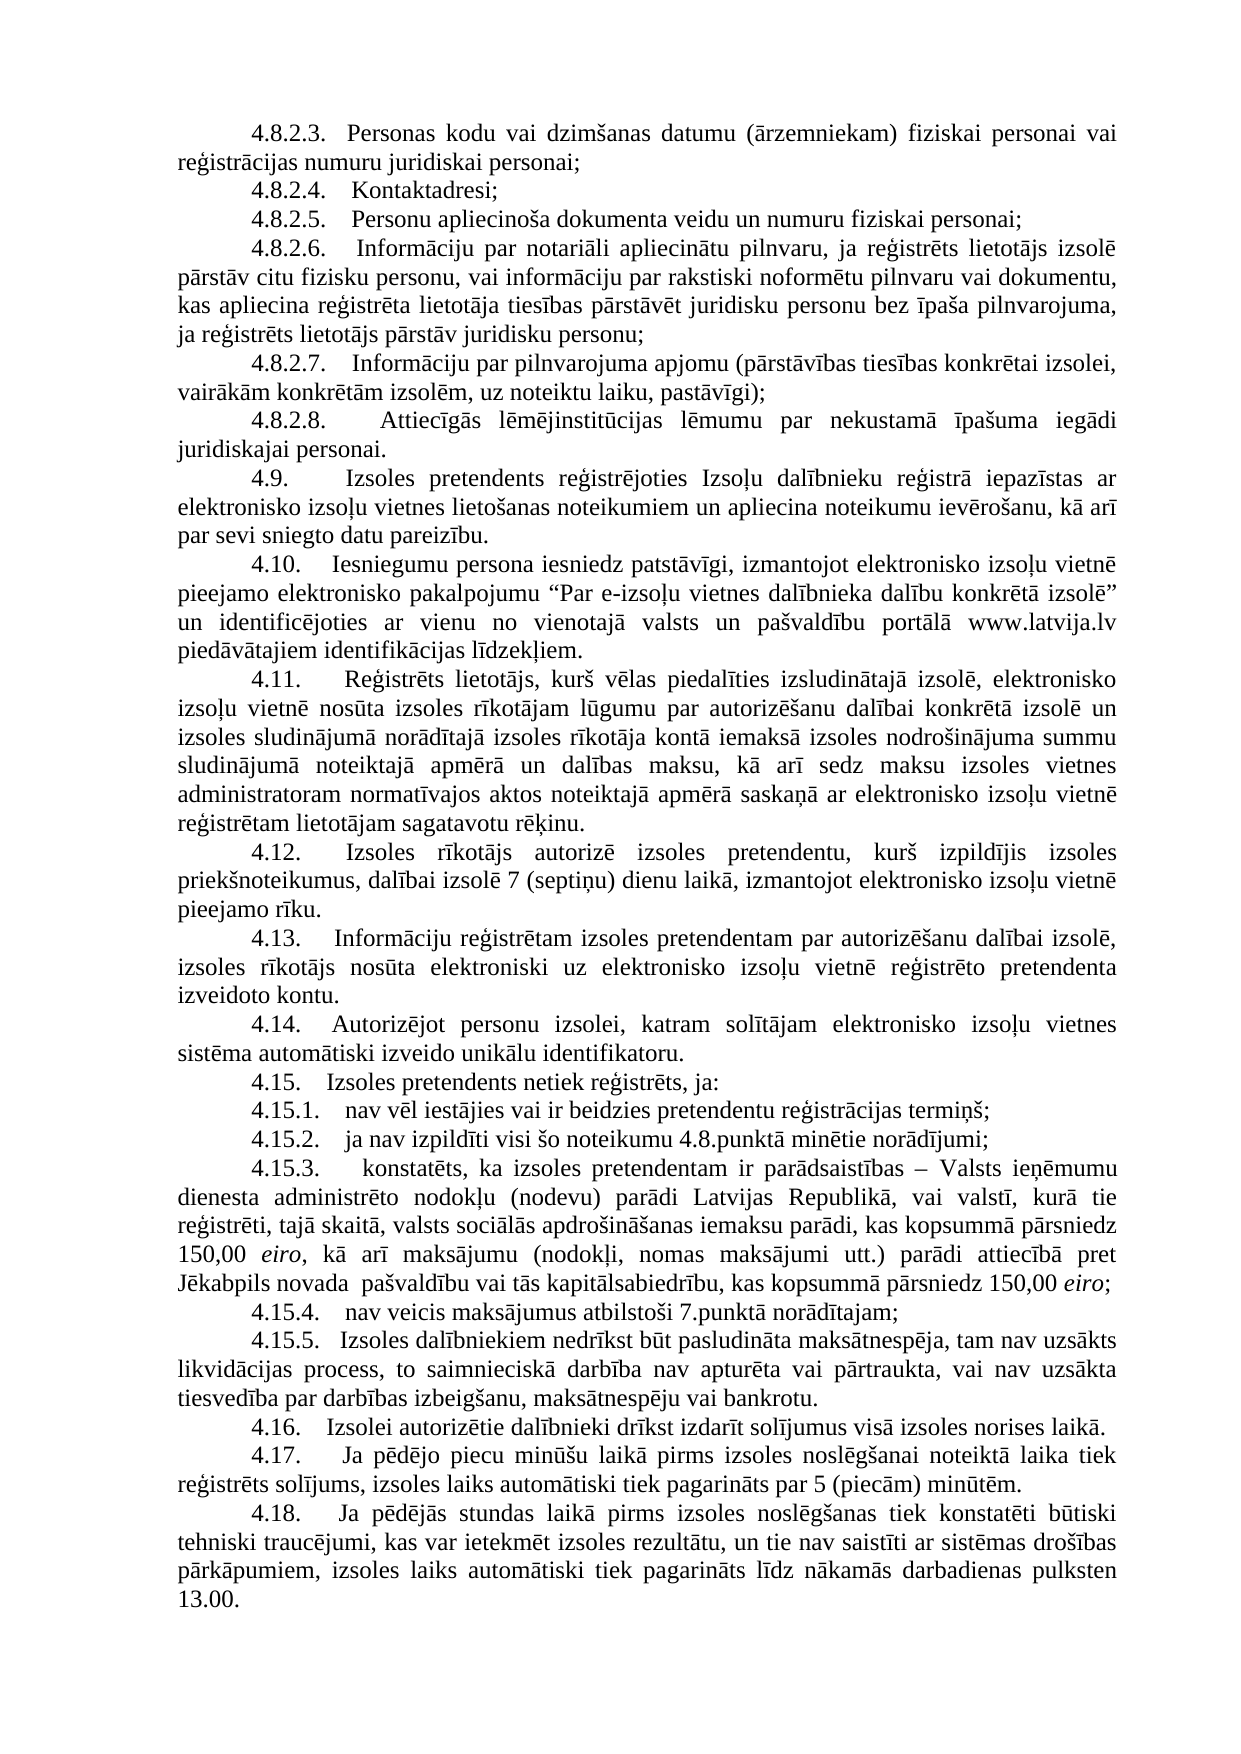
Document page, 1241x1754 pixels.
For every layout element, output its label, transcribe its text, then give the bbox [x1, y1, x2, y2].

list 4.15. Izsoles pretendents netiek reģistrēts, ja: [177, 1067, 1118, 1096]
list 4.11. Reģistrēts lietotājs, kurš vēlas piedalīties izsludinātajā izsolē, elektronisko izsoļu vietnē nosūta izsoles rīkotājam lūgumu par autorizēšanu dalībai konkrētā izsolē un izsoles sludinājumā norādītajā izsoles rīkotāja kontā iemaksā izsoles nodrošinājuma summu sludinājumā noteiktajā apmērā un dalības maksu, kā arī sedz maksu izsoles vietnes administratoram normatīvajos aktos noteiktajā apmērā saskaņā ar elektronisko izsoļu vietnē reģistrētam lietotājam sagatavotu rēķinu. [177, 664, 1118, 837]
list 4.17. Ja pēdējo piecu minūšu laikā pirms izsoles noslēgšanai noteiktā laika tiek reģistrēts solījums, izsoles laiks automātiski tiek pagarināts par 5 (piecām) minūtēm. [177, 1441, 1118, 1498]
list 4.8.2.4. Kontaktadresi; [177, 176, 1118, 204]
list 4.9. Izsoles pretendents reģistrējoties Izsoļu dalībnieku reģistrā iepazīstas ar elektronisko izsoļu vietnes lietošanas noteikumiem un apliecina noteikumu ievērošanu, kā arī par sevi sniegto datu pareizību. [177, 463, 1118, 549]
list 4.8.2.7. Informāciju par pilnvarojuma apjomu (pārstāvības tiesības konkrētai izsolei, vairākām konkrētām izsolēm, uz noteiktu laiku, pastāvīgi); [177, 348, 1118, 406]
list 4.15.2. ja nav izpildīti visi šo noteikumu 4.8.punktā minētie norādījumi; [177, 1124, 1118, 1153]
list 4.15.5. Izsoles dalībniekiem nedrīkst būt pasludināta maksātnespēja, tam nav uzsākts likvidācijas process, to saimnieciskā darbība nav apturēta vai pārtraukta, vai nav uzsākta tiesvedība par darbības izbeigšanu, maksātnespēju vai bankrotu. [177, 1326, 1118, 1412]
list 4.12. Izsoles rīkotājs autorizē izsoles pretendentu, kurš izpildījis izsoles priekšnoteikumus, dalībai izsolē 7 (septiņu) dienu laikā, izmantojot elektronisko izsoļu vietnē pieejamo rīku. [177, 837, 1118, 923]
list 4.18. Ja pēdējās stundas laikā pirms izsoles noslēgšanas tiek konstatēti būtiski tehniski traucējumi, kas var ietekmēt izsoles rezultātu, un tie nav saistīti ar sistēmas drošības pārkāpumiem, izsoles laiks automātiski tiek pagarināts līdz nākamās darbadienas pulksten 13.00. [177, 1498, 1118, 1613]
list 4.16. Izsolei autorizētie dalībnieki drīkst izdarīt solījumus visā izsoles norises laikā. [177, 1412, 1118, 1441]
list 4.8.2.8. Attiecīgās lēmējinstitūcijas lēmumu par nekustamā īpašuma iegādi juridiskajai personai. [177, 406, 1118, 463]
list 4.8.2.5. Personu apliecinoša dokumenta veidu un numuru fiziskai personai; [177, 204, 1118, 233]
list 4.15.4. nav veicis maksājumus atbilstoši 7.punktā norādītajam; [177, 1297, 1118, 1326]
list 4.15.1. nav vēl iestājies vai ir beidzies pretendentu reģistrācijas termiņš; [177, 1096, 1118, 1124]
list 4.15.3. konstatēts, ka izsoles pretendentam ir parādsaistības – Valsts ieņēmumu dienesta administrēto nodokļu (nodevu) parādi Latvijas Republikā, vai valstī, kurā tie reģistrēti, tajā skaitā, valsts sociālās apdrošināšanas iemaksu parādi, kas kopsummā pārsniedz 150,00 eiro, kā arī maksājumu (nodokļi, nomas maksājumi utt.) parādi attiecībā pret Jēkabpils novada pašvaldību vai tās kapitālsabiedrību, kas kopsummā pārsniedz 150,00 eiro; [177, 1153, 1118, 1297]
list 4.8.2.3. Personas kodu vai dzimšanas datumu (ārzemniekam) fiziskai personai vai reģistrācijas numuru juridiskai personai; [177, 118, 1118, 176]
list 4.8.2.6. Informāciju par notariāli apliecinātu pilnvaru, ja reģistrēts lietotājs izsolē pārstāv citu fizisku personu, vai informāciju par rakstiski noformētu pilnvaru vai dokumentu, kas apliecina reģistrēta lietotāja tiesības pārstāvēt juridisku personu bez īpaša pilnvarojuma, ja reģistrēts lietotājs pārstāv juridisku personu; [177, 233, 1118, 348]
list 4.13. Informāciju reģistrētam izsoles pretendentam par autorizēšanu dalībai izsolē, izsoles rīkotājs nosūta elektroniski uz elektronisko izsoļu vietnē reģistrēto pretendenta izveidoto kontu. [177, 923, 1118, 1009]
list 4.10. Iesniegumu persona iesniedz patstāvīgi, izmantojot elektronisko izsoļu vietnē pieejamo elektronisko pakalpojumu “Par e-izsoļu vietnes dalībnieka dalību konkrētā izsolē” un identificējoties ar vienu no vienotajā valsts un pašvaldību portālā www.latvija.lv piedāvātajiem identifikācijas līdzekļiem. [177, 549, 1118, 664]
list 4.14. Autorizējot personu izsolei, katram solītājam elektronisko izsoļu vietnes sistēma automātiski izveido unikālu identifikatoru. [177, 1009, 1118, 1067]
